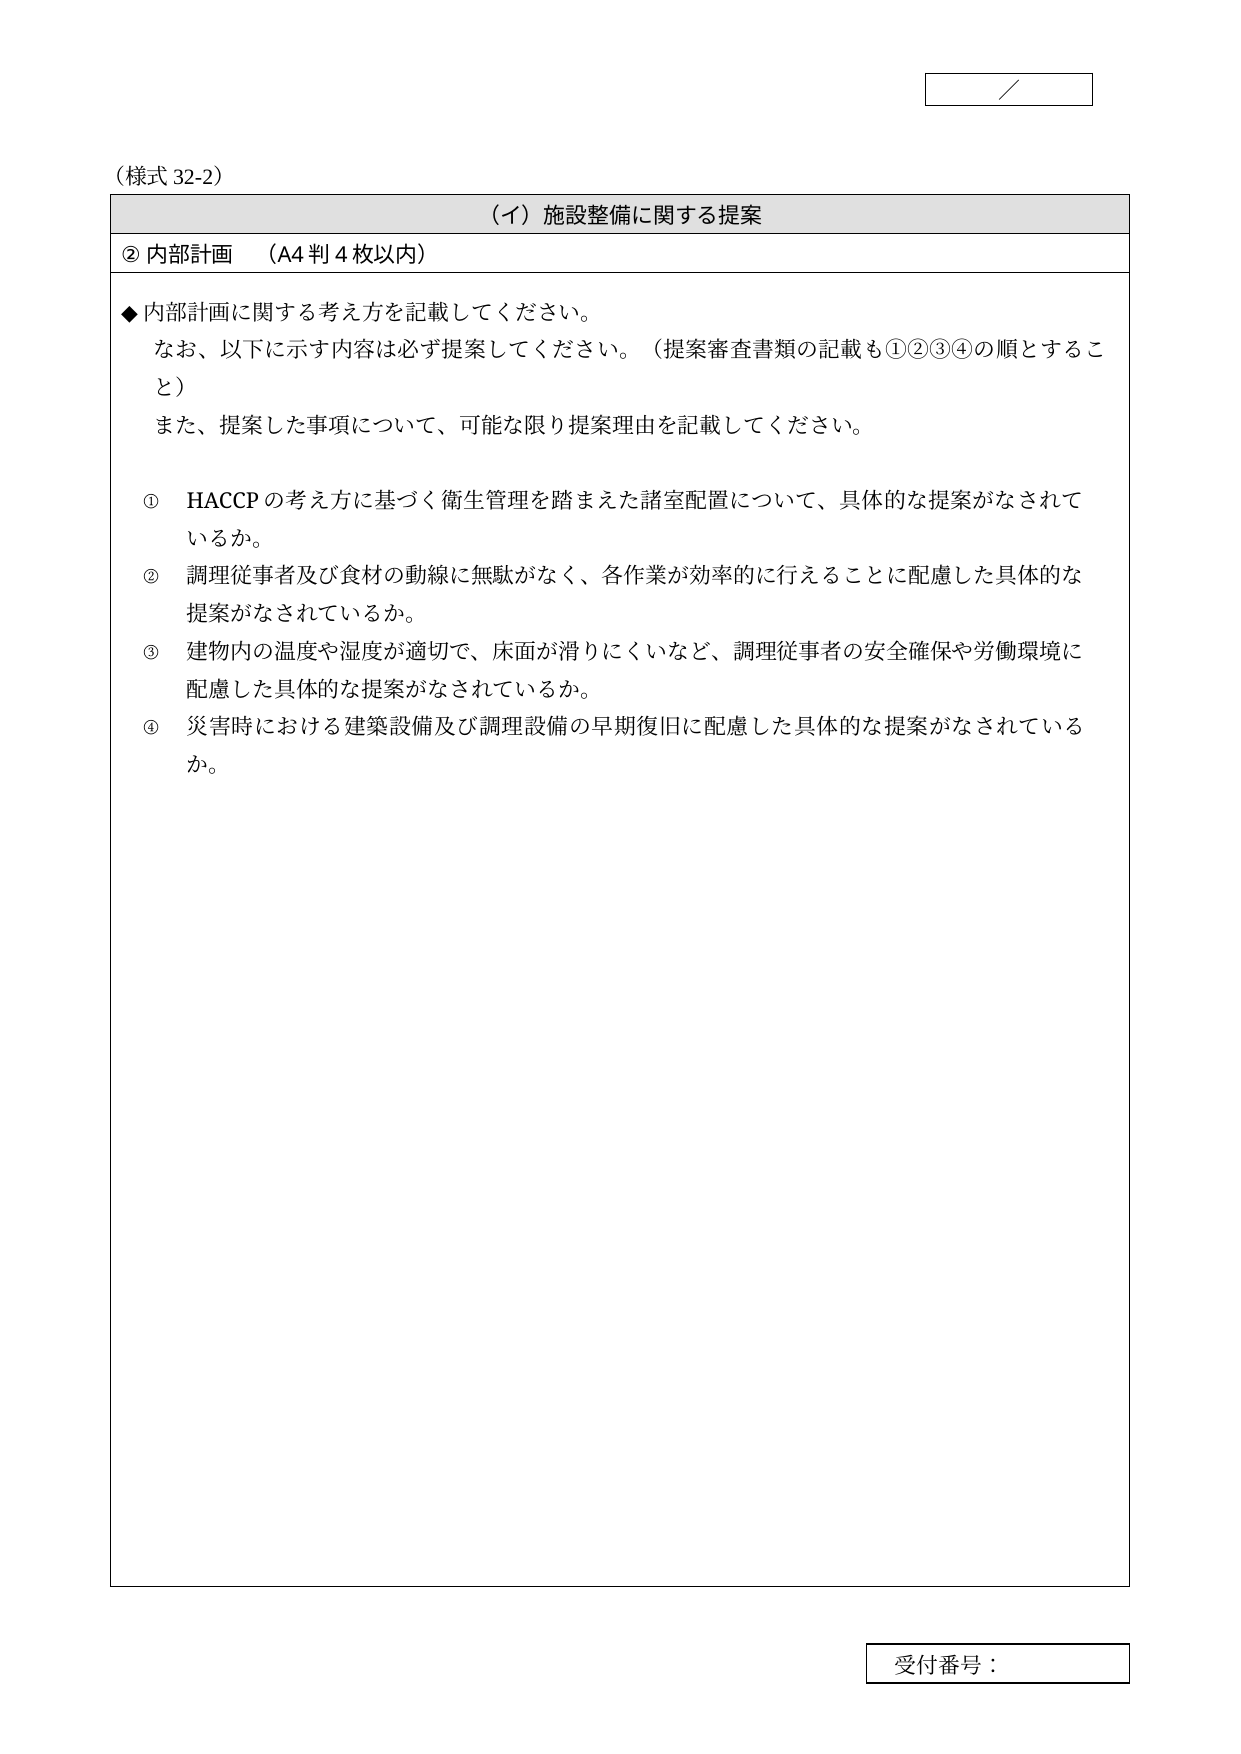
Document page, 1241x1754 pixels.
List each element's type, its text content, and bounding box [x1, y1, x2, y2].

table_cell ② 内部計画 （A4判 4枚以内） [111, 234, 1129, 272]
table_cell ◆ 内部計画に関する考え方を記載してください。 なお、以下に示す内容は必ず提案してください。（提案審査書類の記載も①②③④の順とすること） また、提案した事項について、可能な限り提案理由を記載してください。 HACCPの考え方に基づく衛生管理を踏まえた諸室配置について、具体的な提案がなされているか。 調理従事者及び食材の動線に無駄がなく、各作業が効率的に行えることに配慮した具体的な提案がなされているか。 建物内の温度や湿度が適切で、床面が滑りにくいなど、調理従事者の安全確保や労働環境に配慮した具体的な提案がなされているか。 災害時における建築設備及び調理設備の早期復旧に配慮した具体的な提案がなされているか。 [111, 273, 1129, 1586]
table_header （イ）施設整備に関する提案 [111, 195, 1129, 233]
text （様式32-2） [103, 156, 1092, 194]
